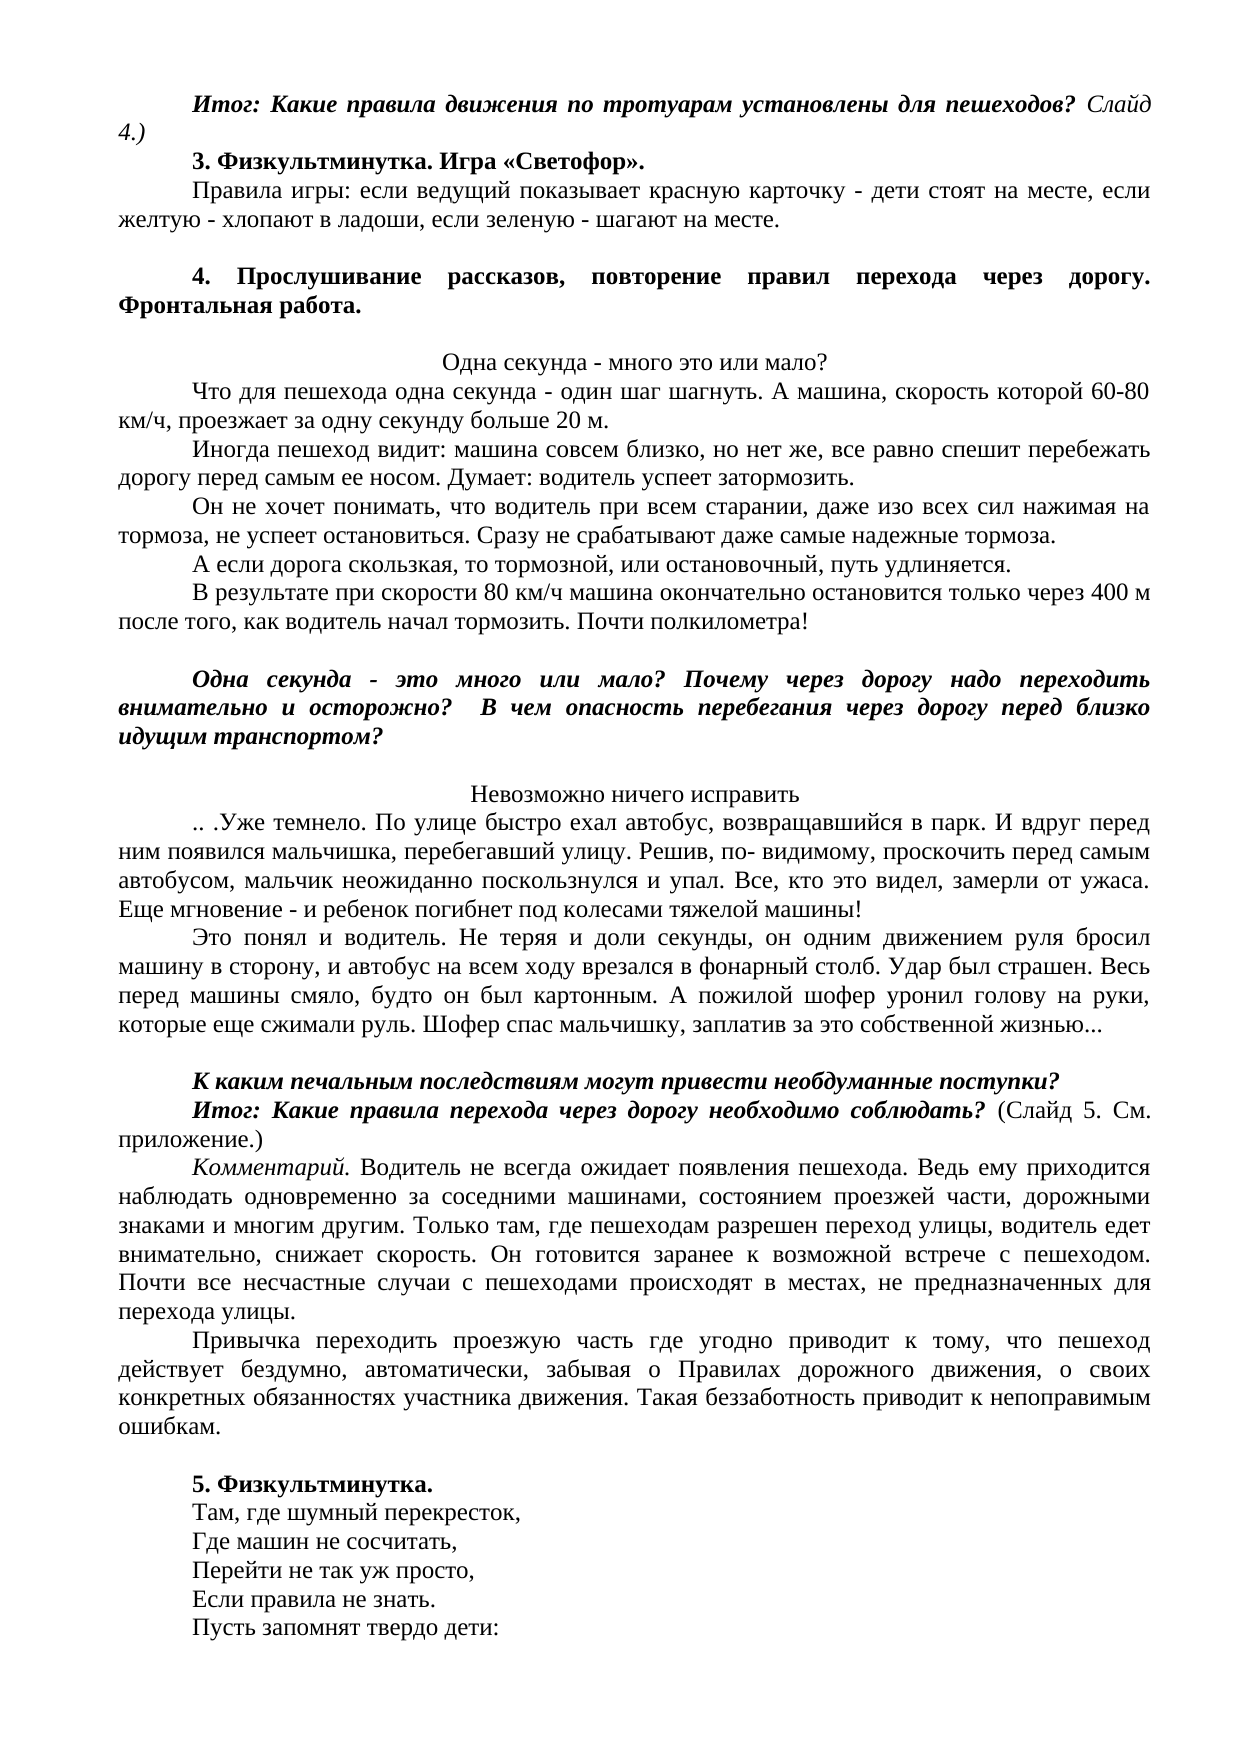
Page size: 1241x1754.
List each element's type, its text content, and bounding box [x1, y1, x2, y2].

text Там, где шумный перекресток, [118, 1497, 1152, 1526]
text Перейти не так уж просто, [118, 1555, 1152, 1584]
text К каким печальным последствиям могут привести необдуманные поступки? [118, 1066, 1152, 1095]
text Пусть запомнят твердо дети: [118, 1612, 1152, 1641]
text 3. Физкультминутка. Игра «Светофор». [118, 146, 1152, 175]
text Это понял и водитель. Не теряя и доли секунды, он одним движением руля бросил машину в сторону, и автобус на всем ходу врезался в фонарный столб. Удар был страшен. Весь перед машины смяло, будто он был картонным. А пожилой шофер уронил голову на руки, которые еще сжимали руль. Шофер спас мальчишку, заплатив за это собственной жизнью... [118, 922, 1152, 1037]
text Он не хочет понимать, что водитель при всем старании, даже изо всех сил нажимая на тормоза, не успеет остановиться. Сразу не срабатывают даже самые надежные тормоза. [118, 491, 1152, 549]
text Иногда пешеход видит: машина совсем близко, но нет же, все равно спешит перебежать дорогу перед самым ее носом. Думает: водитель успеет затормозить. [118, 434, 1152, 491]
text Одна секунда - много это или мало? [118, 347, 1152, 376]
text Где машин не сосчитать, [118, 1526, 1152, 1555]
text Невозможно ничего исправить [118, 779, 1152, 807]
text Итог: Какие правила перехода через дорогу необходимо соблюдать? (Слайд 5. См. приложение.) [118, 1095, 1152, 1152]
text .. .Уже темнело. По улице быстро ехал автобус, возвращавшийся в парк. И вдруг перед ним появился мальчишка, перебегавший улицу. Решив, по- видимому, проскочить перед самым автобусом, мальчик неожиданно поскользнулся и упал. Все, кто это видел, замерли от ужаса. Еще мгновение - и ребенок погибнет под колесами тяжелой машины! [118, 807, 1152, 922]
text 5. Физкультминутка. [118, 1469, 1152, 1497]
text Правила игры: если ведущий показывает красную карточку - дети стоят на месте, если желтую - хлопают в ладоши, если зеленую - шагают на месте. [118, 175, 1152, 232]
text 4. Прослушивание рассказов, повторение правил перехода через дорогу. Фронтальная работа. [118, 261, 1152, 319]
text Привычка переходить проезжую часть где угодно приводит к тому, что пешеход действует бездумно, автоматически, забывая о Правилах дорожного движения, о своих конкретных обязанностях участника движения. Такая беззаботность приводит к непоправимым ошибкам. [118, 1325, 1152, 1440]
text В результате при скорости 80 км/ч машина окончательно остановится только через 400 м после того, как водитель начал тормозить. Почти полкилометра! [118, 577, 1152, 635]
text А если дорога скользкая, то тормозной, или остановочный, путь удлиняется. [118, 549, 1152, 577]
text Что для пешехода одна секунда - один шаг шагнуть. А машина, скорость которой 60-80 км/ч, проезжает за одну секунду больше 20 м. [118, 376, 1152, 434]
text Итог: Какие правила движения по тротуарам установлены для пешеходов? Слайд 4.) [118, 89, 1152, 146]
text Если правила не знать. [118, 1584, 1152, 1612]
text Комментарий. Водитель не всегда ожидает появления пешехода. Ведь ему приходится наблюдать одновременно за соседними машинами, состоянием проезжей части, дорожными знаками и многим другим. Только там, где пешеходам разрешен переход улицы, водитель едет внимательно, снижает скорость. Он готовится заранее к возможной встрече с пешеходом. Почти все несчастные случаи с пешеходами происходят в местах, не предназначенных для перехода улицы. [118, 1152, 1152, 1325]
text Одна секунда - это много или мало? Почему через дорогу надо переходить внимательно и осторожно? В чем опасность перебегания через дорогу перед близко идущим транспортом? [118, 664, 1152, 750]
